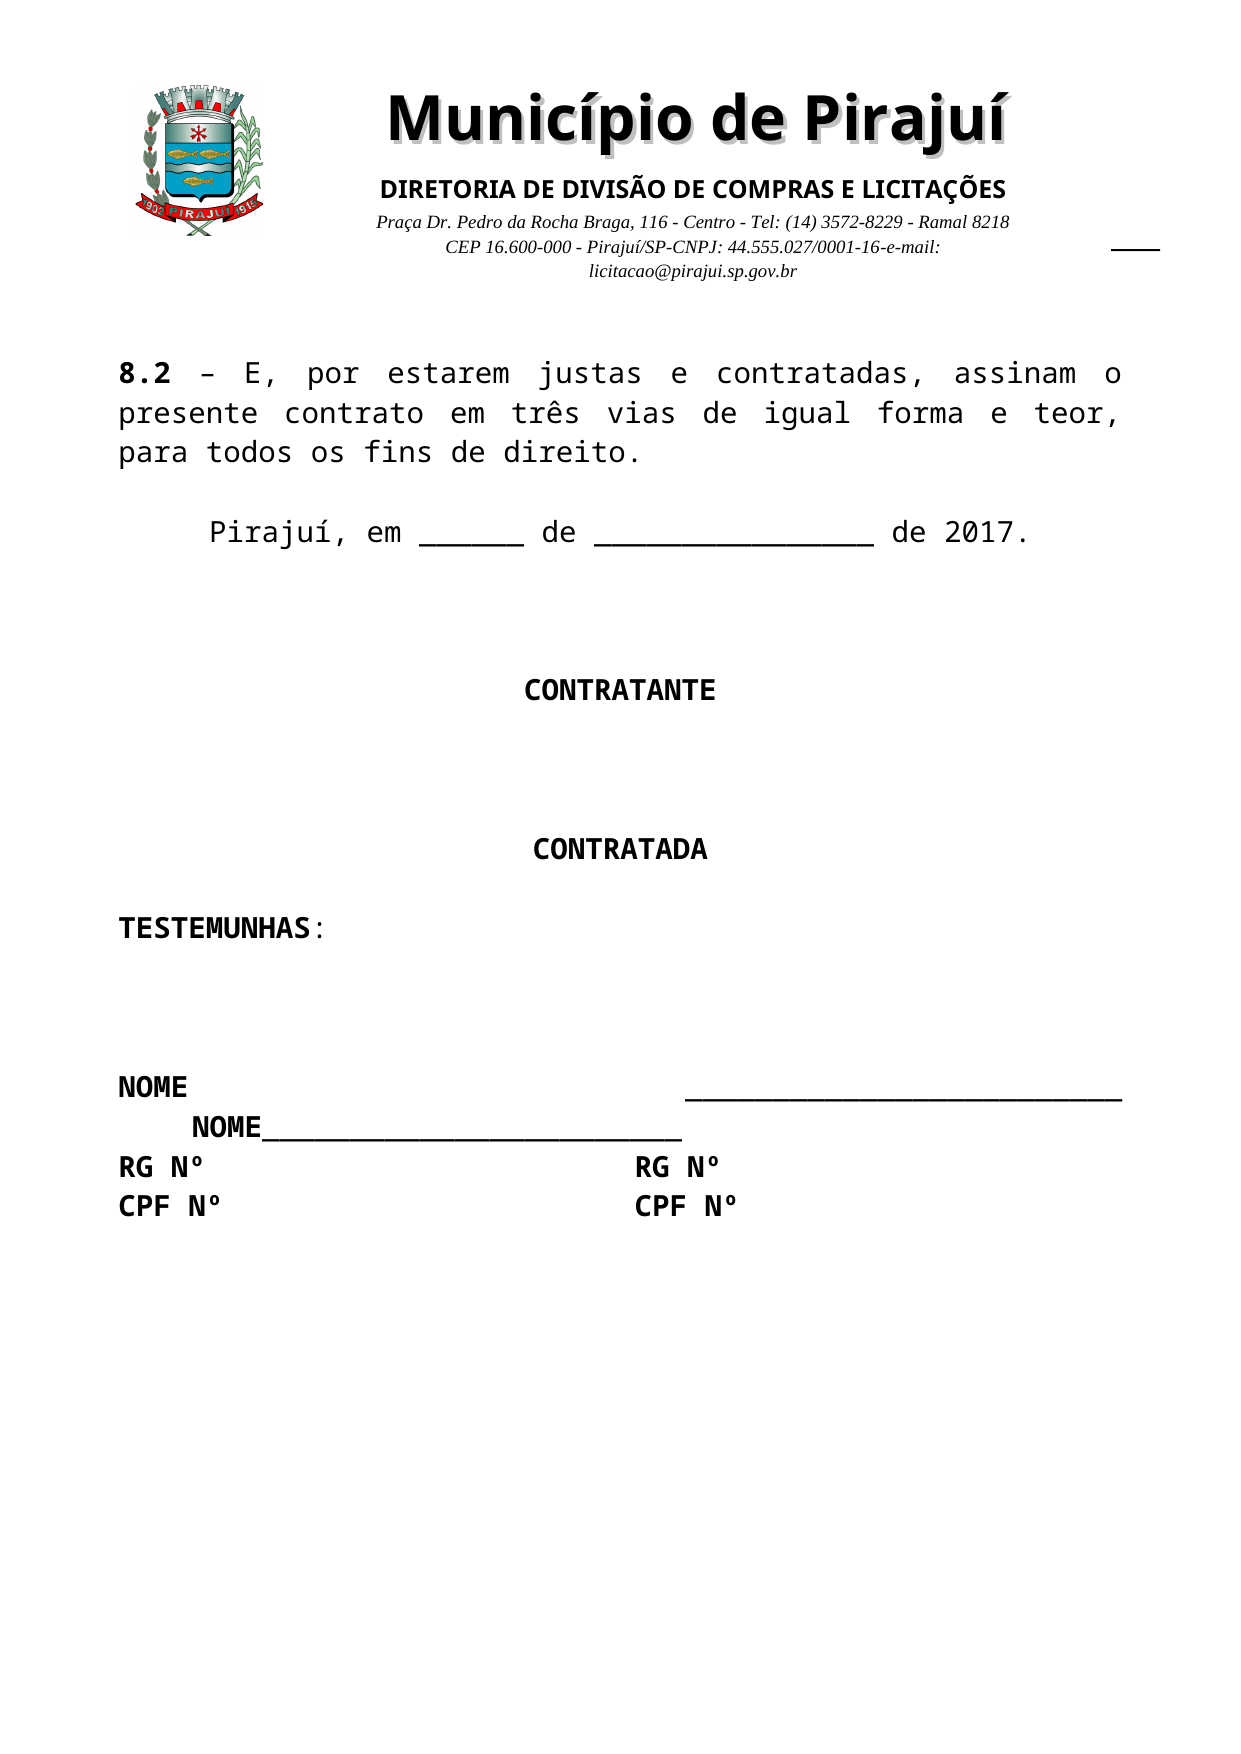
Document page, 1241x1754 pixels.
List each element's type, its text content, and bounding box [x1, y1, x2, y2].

picture [135, 85, 264, 236]
text Pirajuí, em ______ de ________________ de 2017. [118, 511, 1122, 551]
text RG Nº RG Nº [118, 1146, 1122, 1186]
text NOME _________________________ NOME________________________ [118, 1067, 1122, 1146]
text TESTEMUNHAS: [118, 908, 1122, 947]
text 8.2 – E, por estarem justas e contratadas, assinam o presente contrato em três vias de igual forma e teor, para todos os fins de direito. [118, 352, 1122, 471]
text CPF Nº CPF Nº [118, 1186, 1122, 1225]
text CONTRATANTE [118, 670, 1122, 709]
text CONTRATADA [118, 828, 1122, 868]
